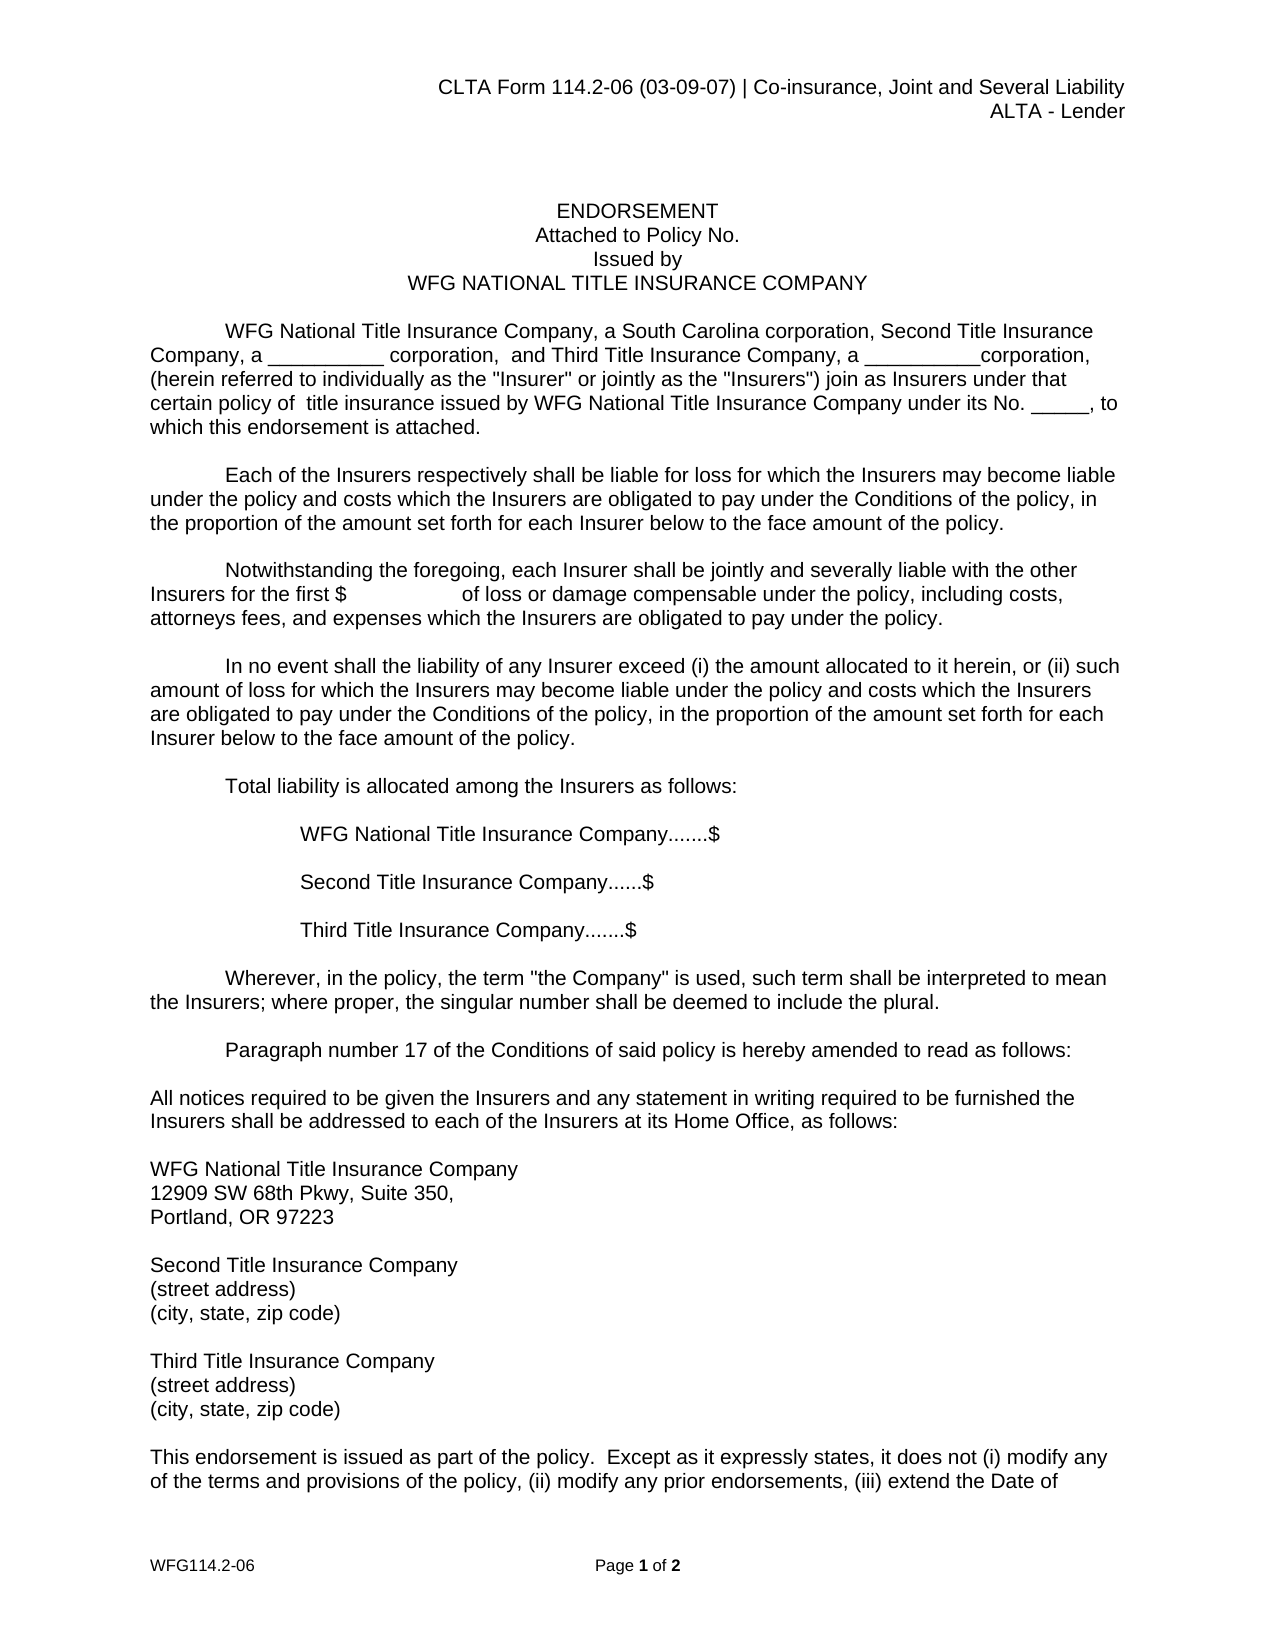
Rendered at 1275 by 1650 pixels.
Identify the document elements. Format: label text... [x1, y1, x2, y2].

text Each of the Insurers respectively shall be liable for loss for which the Insurers may become liable under the policy and costs which the Insurers are obligated to pay under the Conditions of the policy, in the proportion of the amount set forth for each Insurer below to the face amount of the policy. [150, 462, 1125, 534]
text 12909 SW 68th Pkwy, Suite 350, [150, 1181, 1125, 1205]
text WFG NATIONAL TITLE INSURANCE COMPANY [150, 271, 1125, 295]
text ENDORSEMENT [150, 199, 1125, 223]
text Wherever, in the policy, the term "the Company" is used, such term shall be interpreted to mean the Insurers; where proper, the singular number shall be deemed to include the plural. [150, 966, 1125, 1013]
text All notices required to be given the Insurers and any statement in writing required to be furnished the Insurers shall be addressed to each of the Insurers at its Home Office, as follows: [150, 1085, 1125, 1133]
text Second Title Insurance Company [150, 1253, 1125, 1277]
text Notwithstanding the foregoing, each Insurer shall be jointly and severally liable with the other Insurers for the first $ of loss or damage compensable under the policy, including costs, attorneys fees, and expenses which the Insurers are obligated to pay under the policy. [150, 558, 1125, 630]
text WFG National Title Insurance Company.......$ [150, 822, 1125, 846]
text WFG National Title Insurance Company [150, 1157, 1125, 1181]
text Total liability is allocated among the Insurers as follows: [150, 774, 1125, 798]
text Portland, OR 97223 [150, 1205, 1125, 1229]
text In no event shall the liability of any Insurer exceed (i) the amount allocated to it herein, or (ii) such amount of loss for which the Insurers may become liable under the policy and costs which the Insurers are obligated to pay under the Conditions of the policy, in the proportion of the amount set forth for each Insurer below to the face amount of the policy. [150, 654, 1125, 750]
text Third Title Insurance Company [150, 1349, 1125, 1373]
text (city, state, zip code) [150, 1301, 1125, 1325]
text Attached to Policy No. [150, 223, 1125, 247]
text (street address) [150, 1277, 1125, 1301]
text (city, state, zip code) [150, 1397, 1125, 1421]
text WFG National Title Insurance Company, a South Carolina corporation, Second Title Insurance Company, a __________ corporation, and Third Title Insurance Company, a __________corporation, (herein referred to individually as the "Insurer" or jointly as the "Insurers") join as Insurers under that certain policy of title insurance issued by WFG National Title Insurance Company under its No. _____, to which this endorsement is attached. [150, 319, 1125, 438]
text Third Title Insurance Company.......$ [150, 918, 1125, 942]
text Second Title Insurance Company......$ [150, 870, 1125, 894]
text Paragraph number 17 of the Conditions of said policy is hereby amended to read as follows: [150, 1037, 1125, 1061]
text (street address) [150, 1373, 1125, 1397]
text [150, 1445, 1125, 1493]
text Issued by [150, 247, 1125, 271]
